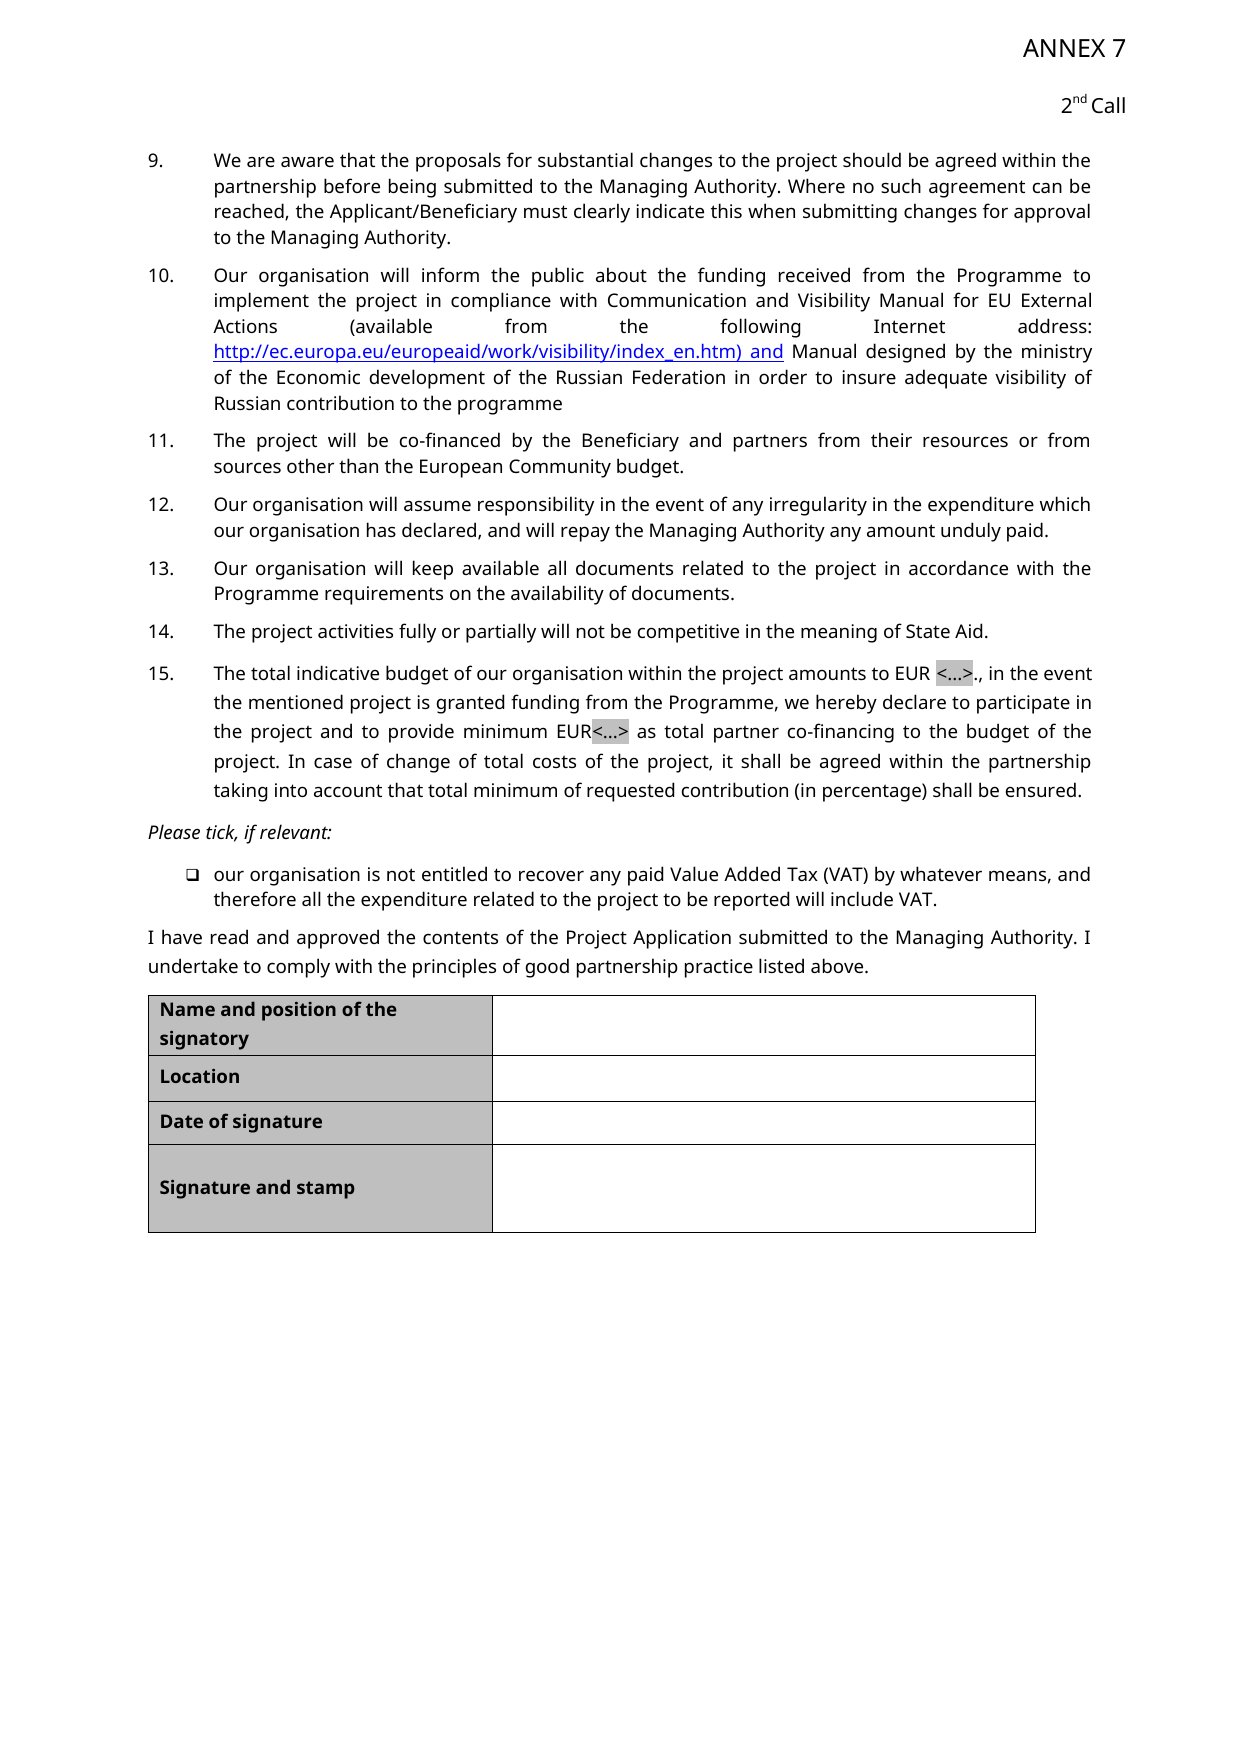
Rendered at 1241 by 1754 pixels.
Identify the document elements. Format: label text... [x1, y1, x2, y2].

list Our organisation will keep available all documents related to the project in accordance with the Programme requirements on the availability of documents. [148, 555, 1093, 606]
table_header [493, 996, 1035, 1055]
table_cell Date of signature [149, 1102, 492, 1144]
list Our organisation will assume responsibility in the event of any irregularity in the expenditure which our organisation has declared, and will repay the Managing Authority any amount unduly paid. [148, 491, 1093, 542]
table_cell [493, 1056, 1035, 1101]
list We are aware that the proposals for substantial changes to the project should be agreed within the partnership before being submitted to the Managing Authority. Where no such agreement can be reached, the Applicant/Beneficiary must clearly indicate this when submitting changes for approval to the Managing Authority. [148, 148, 1093, 250]
table_cell Signature and stamp [149, 1145, 492, 1232]
list Please tick, if relevant: [148, 819, 1093, 844]
table_header Name and position of the signatory [149, 996, 492, 1055]
table_cell [493, 1102, 1035, 1144]
table_cell Location [149, 1056, 492, 1101]
list our organisation is not entitled to recover any paid Value Added Tax (VAT) by whatever means, and therefore all the expenditure related to the project to be reported will include VAT. [185, 861, 1093, 912]
table_cell [493, 1145, 1035, 1232]
list The project activities fully or partially will not be competitive in the meaning of State Aid. [148, 618, 1093, 644]
list The total indicative budget of our organisation within the project amounts to EUR <...>., in the event the mentioned project is granted funding from the Programme, we hereby declare to participate in the project and to provide minimum EUR<...> as total partner co-financing to the budget of the project. In case of change of total costs of the project, it shall be agreed within the partnership taking into account that total minimum of requested contribution (in percentage) shall be ensured. [148, 660, 1093, 803]
list The project will be co-financed by the Beneficiary and partners from their resources or from sources other than the European Community budget. [148, 428, 1093, 479]
list Our organisation will inform the public about the funding received from the Programme to implement the project in compliance with Communication and Visibility Manual for EU External Actions (available from the following Internet address: http://ec.europa.eu/europeaid/work/visibility/index_en.htm) and Manual designed by the ministry of the Economic development of the Russian Federation in order to insure adequate visibility of Russian contribution to the programme [148, 262, 1093, 415]
text I have read and approved the contents of the Project Application submitted to the Managing Authority. I undertake to comply with the principles of good partnership practice listed above. [148, 924, 1093, 979]
